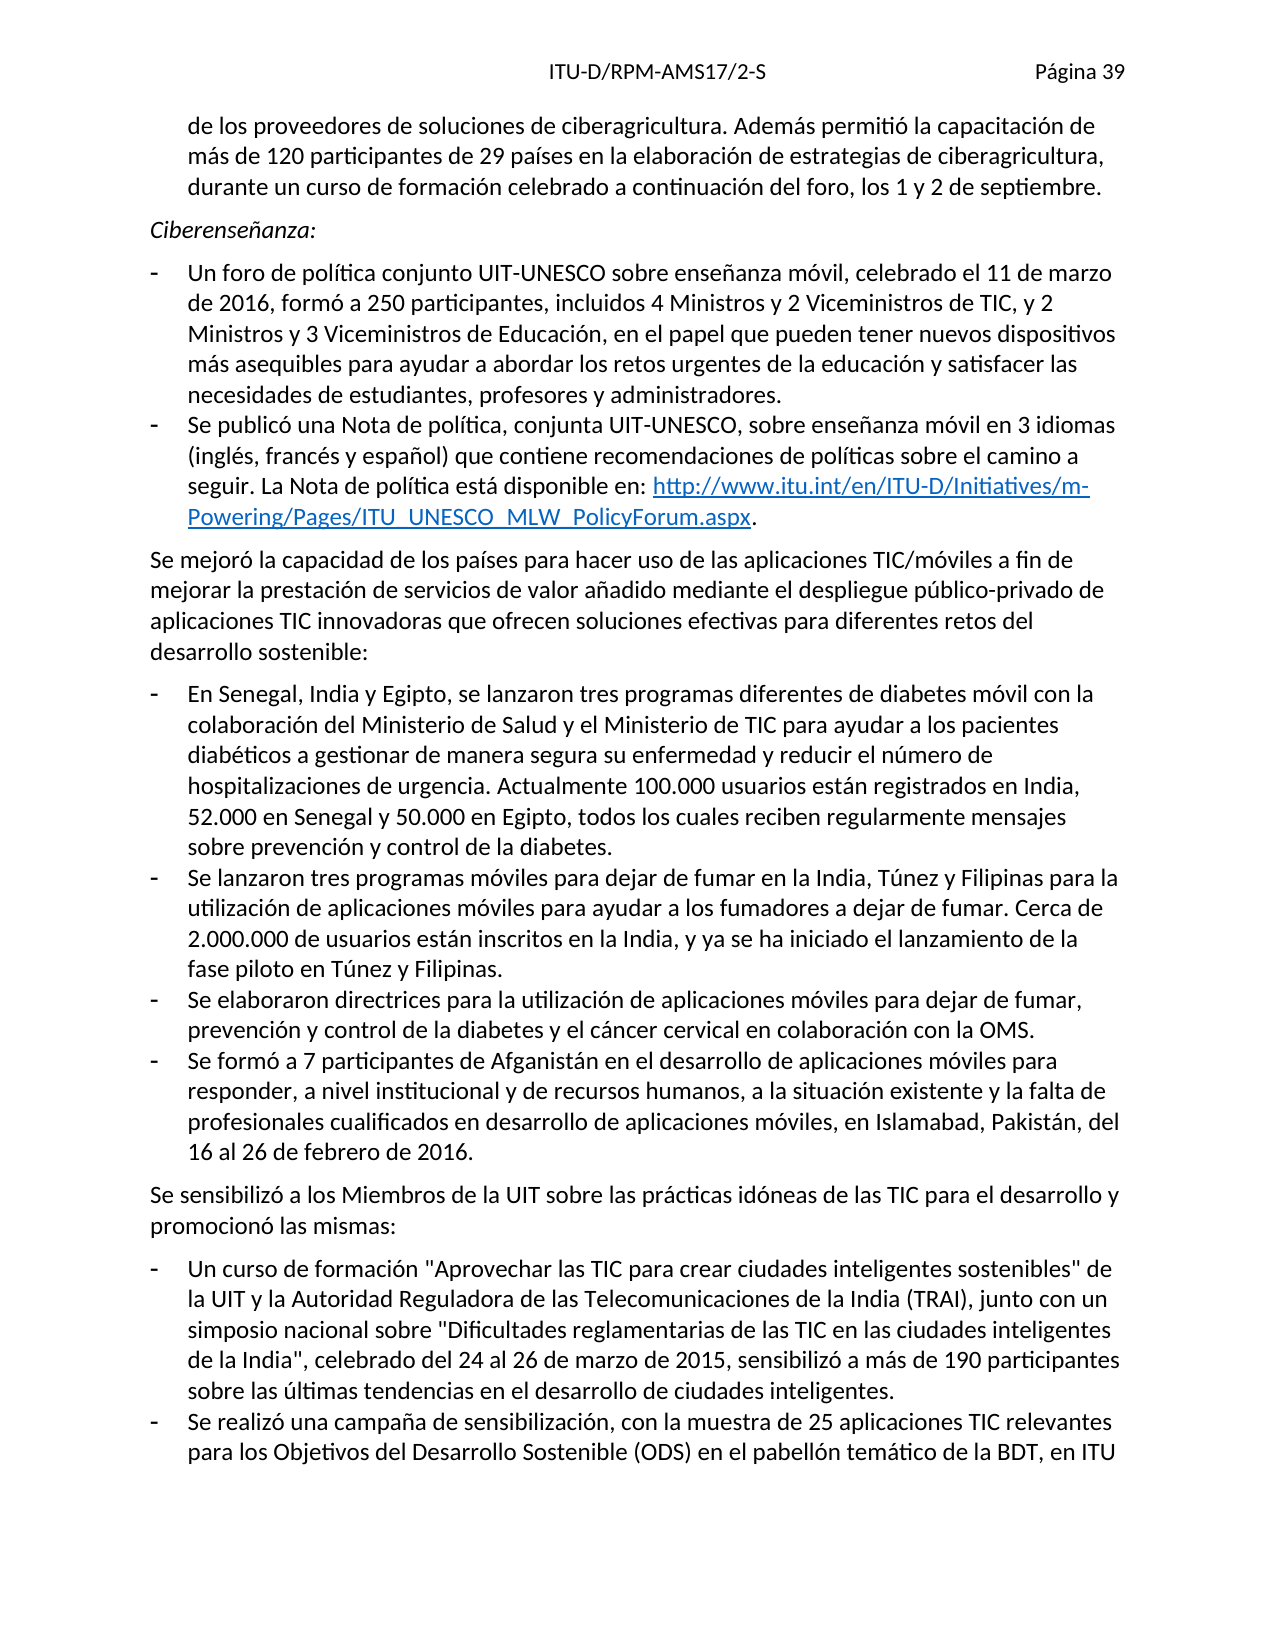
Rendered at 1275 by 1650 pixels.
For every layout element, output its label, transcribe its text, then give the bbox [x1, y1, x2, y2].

list Se publicó una Nota de política, conjunta UIT-UNESCO, sobre enseñanza móvil en 3 idiomas (inglés, francés y español) que contiene recomendaciones de políticas sobre el camino a seguir. La Nota de política está disponible en: http://www.itu.int/en/ITU-D/Initiatives/m-Powering/Pages/ITU_UNESCO_MLW_PolicyForum.aspx. [150, 409, 1125, 532]
list Un curso de formación "Aprovechar las TIC para crear ciudades inteligentes sostenibles" de la UIT y la Autoridad Reguladora de las Telecomunicaciones de la India (TRAI), junto con un simposio nacional sobre "Dificultades reglamentarias de las TIC en las ciudades inteligentes de la India", celebrado del 24 al 26 de marzo de 2015, sensibilizó a más de 190 participantes sobre las últimas tendencias en el desarrollo de ciudades inteligentes. [150, 1253, 1125, 1406]
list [150, 110, 1125, 201]
text Ciberenseñanza: [150, 214, 1125, 244]
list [150, 1406, 1125, 1467]
list Se lanzaron tres programas móviles para dejar de fumar en la India, Túnez y Filipinas para la utilización de aplicaciones móviles para ayudar a los fumadores a dejar de fumar. Cerca de 2.000.000 de usuarios están inscritos en la India, y ya se ha iniciado el lanzamiento de la fase piloto en Túnez y Filipinas. [150, 862, 1125, 984]
list Se formó a 7 participantes de Afganistán en el desarrollo de aplicaciones móviles para responder, a nivel institucional y de recursos humanos, a la situación existente y la falta de profesionales cualificados en desarrollo de aplicaciones móviles, en Islamabad, Pakistán, del 16 al 26 de febrero de 2016. [150, 1045, 1125, 1167]
list Se elaboraron directrices para la utilización de aplicaciones móviles para dejar de fumar, prevención y control de la diabetes y el cáncer cervical en colaboración con la OMS. [150, 984, 1125, 1045]
text Se mejoró la capacidad de los países para hacer uso de las aplicaciones TIC/móviles a fin de mejorar la prestación de servicios de valor añadido mediante el despliegue público-privado de aplicaciones TIC innovadoras que ofrecen soluciones efectivas para diferentes retos del desarrollo sostenible: [150, 544, 1125, 666]
text Se sensibilizó a los Miembros de la UIT sobre las prácticas idóneas de las TIC para el desarrollo y promocionó las mismas: [150, 1179, 1125, 1241]
list Un foro de política conjunto UIT-UNESCO sobre enseñanza móvil, celebrado el 11 de marzo de 2016, formó a 250 participantes, incluidos 4 Ministros y 2 Viceministros de TIC, y 2 Ministros y 3 Viceministros de Educación, en el papel que pueden tener nuevos dispositivos más asequibles para ayudar a abordar los retos urgentes de la educación y satisfacer las necesidades de estudiantes, profesores y administradores. [150, 257, 1125, 409]
list En Senegal, India y Egipto, se lanzaron tres programas diferentes de diabetes móvil con la colaboración del Ministerio de Salud y el Ministerio de TIC para ayudar a los pacientes diabéticos a gestionar de manera segura su enfermedad y reducir el número de hospitalizaciones de urgencia. Actualmente 100.000 usuarios están registrados en India, 52.000 en Senegal y 50.000 en Egipto, todos los cuales reciben regularmente mensajes sobre prevención y control de la diabetes. [150, 679, 1125, 862]
